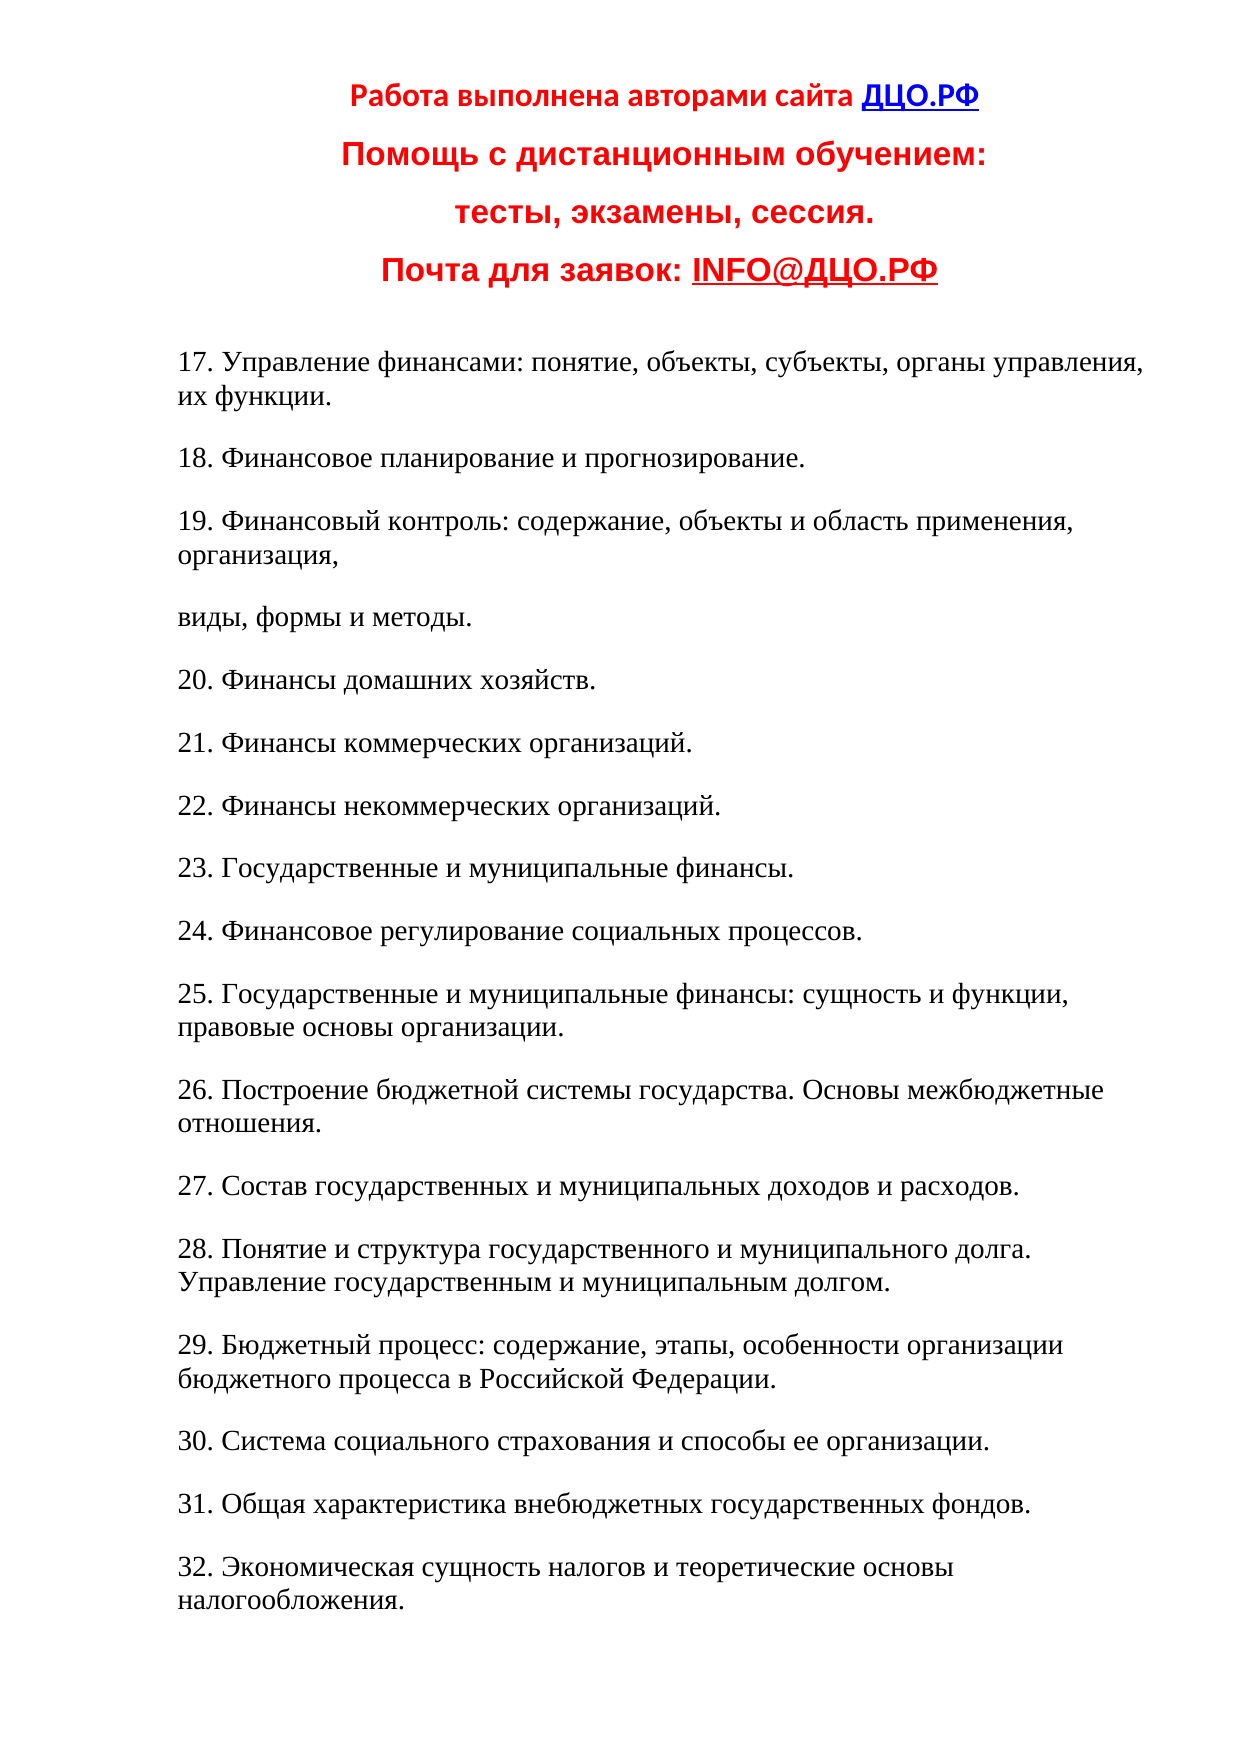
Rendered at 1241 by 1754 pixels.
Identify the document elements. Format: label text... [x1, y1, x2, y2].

text 32. Экономическая сущность налогов и теоретические основы налогообложения. [177, 1549, 1152, 1616]
text 20. Финансы домашних хозяйств. [177, 662, 1152, 696]
text 26. Построение бюджетной системы государства. Основы межбюджетные отношения. [177, 1072, 1152, 1139]
text 25. Государственные и муниципальные финансы: сущность и функции, правовые основы организации. [177, 976, 1152, 1043]
text 22. Финансы некоммерческих организаций. [177, 788, 1152, 821]
text 30. Система социального страхования и способы ее организации. [177, 1423, 1152, 1457]
text 23. Государственные и муниципальные финансы. [177, 850, 1152, 884]
text 24. Финансовое регулирование социальных процессов. [177, 913, 1152, 947]
text 29. Бюджетный процесс: содержание, этапы, особенности организации бюджетного процесса в Российской Федерации. [177, 1327, 1152, 1394]
text 27. Состав государственных и муниципальных доходов и расходов. [177, 1168, 1152, 1202]
text 31. Общая характеристика внебюджетных государственных фондов. [177, 1486, 1152, 1520]
text виды, формы и методы. [177, 599, 1152, 633]
text 28. Понятие и структура государственного и муниципального долга. Управление государственным и муниципальным долгом. [177, 1231, 1152, 1298]
text 21. Финансы коммерческих организаций. [177, 725, 1152, 758]
text 18. Финансовое планирование и прогнозирование. [177, 441, 1152, 474]
text 19. Финансовый контроль: содержание, объекты и область применения, организация, [177, 503, 1152, 570]
text 17. Управление финансами: понятие, объекты, субъекты, органы управления, их функции. [177, 344, 1152, 411]
